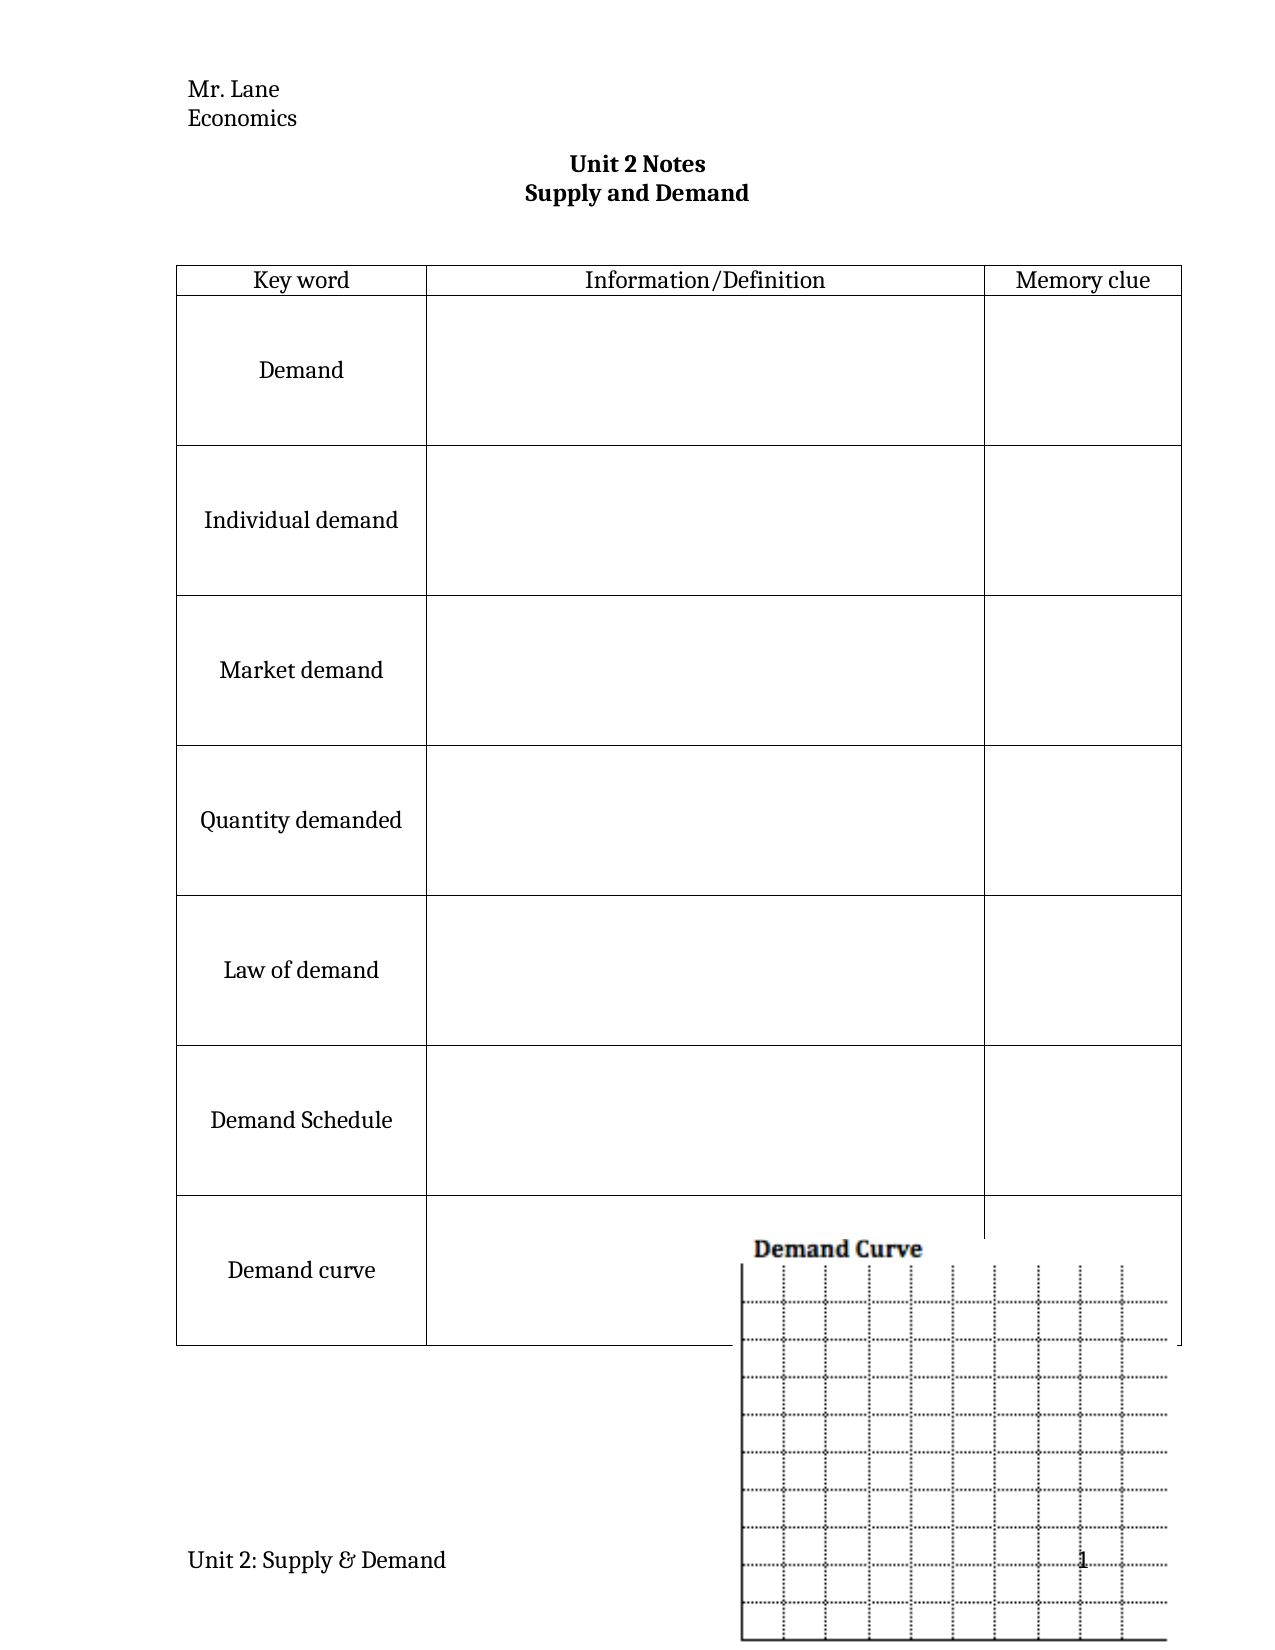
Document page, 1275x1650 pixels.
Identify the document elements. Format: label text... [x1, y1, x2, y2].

text Supply and Demand [187, 179, 1087, 207]
table_cell [985, 446, 1181, 595]
table_header Memory clue [985, 266, 1181, 295]
table_cell Demand [177, 296, 426, 445]
table_cell [427, 746, 984, 895]
table_cell [985, 1196, 1181, 1345]
table_cell [985, 296, 1181, 445]
table_cell [427, 296, 984, 445]
table_cell [427, 1196, 984, 1345]
table_cell Law of demand [177, 896, 426, 1045]
table_cell [985, 746, 1181, 895]
table_cell [985, 596, 1181, 745]
table_cell Demand curve [177, 1196, 426, 1345]
table_cell Quantity demanded [177, 746, 426, 895]
table_cell Demand Schedule [177, 1046, 426, 1195]
text Unit 2 Notes [187, 150, 1087, 179]
table_header Key word [177, 266, 426, 295]
picture [731, 1239, 1178, 1646]
table_cell [427, 896, 984, 1045]
table_cell [427, 446, 984, 595]
table_cell Market demand [177, 596, 426, 745]
table_cell [427, 1046, 984, 1195]
table_cell [985, 1046, 1181, 1195]
table_cell [985, 896, 1181, 1045]
table_cell [427, 596, 984, 745]
table_cell Individual demand [177, 446, 426, 595]
table_header Information/Definition [427, 266, 984, 295]
